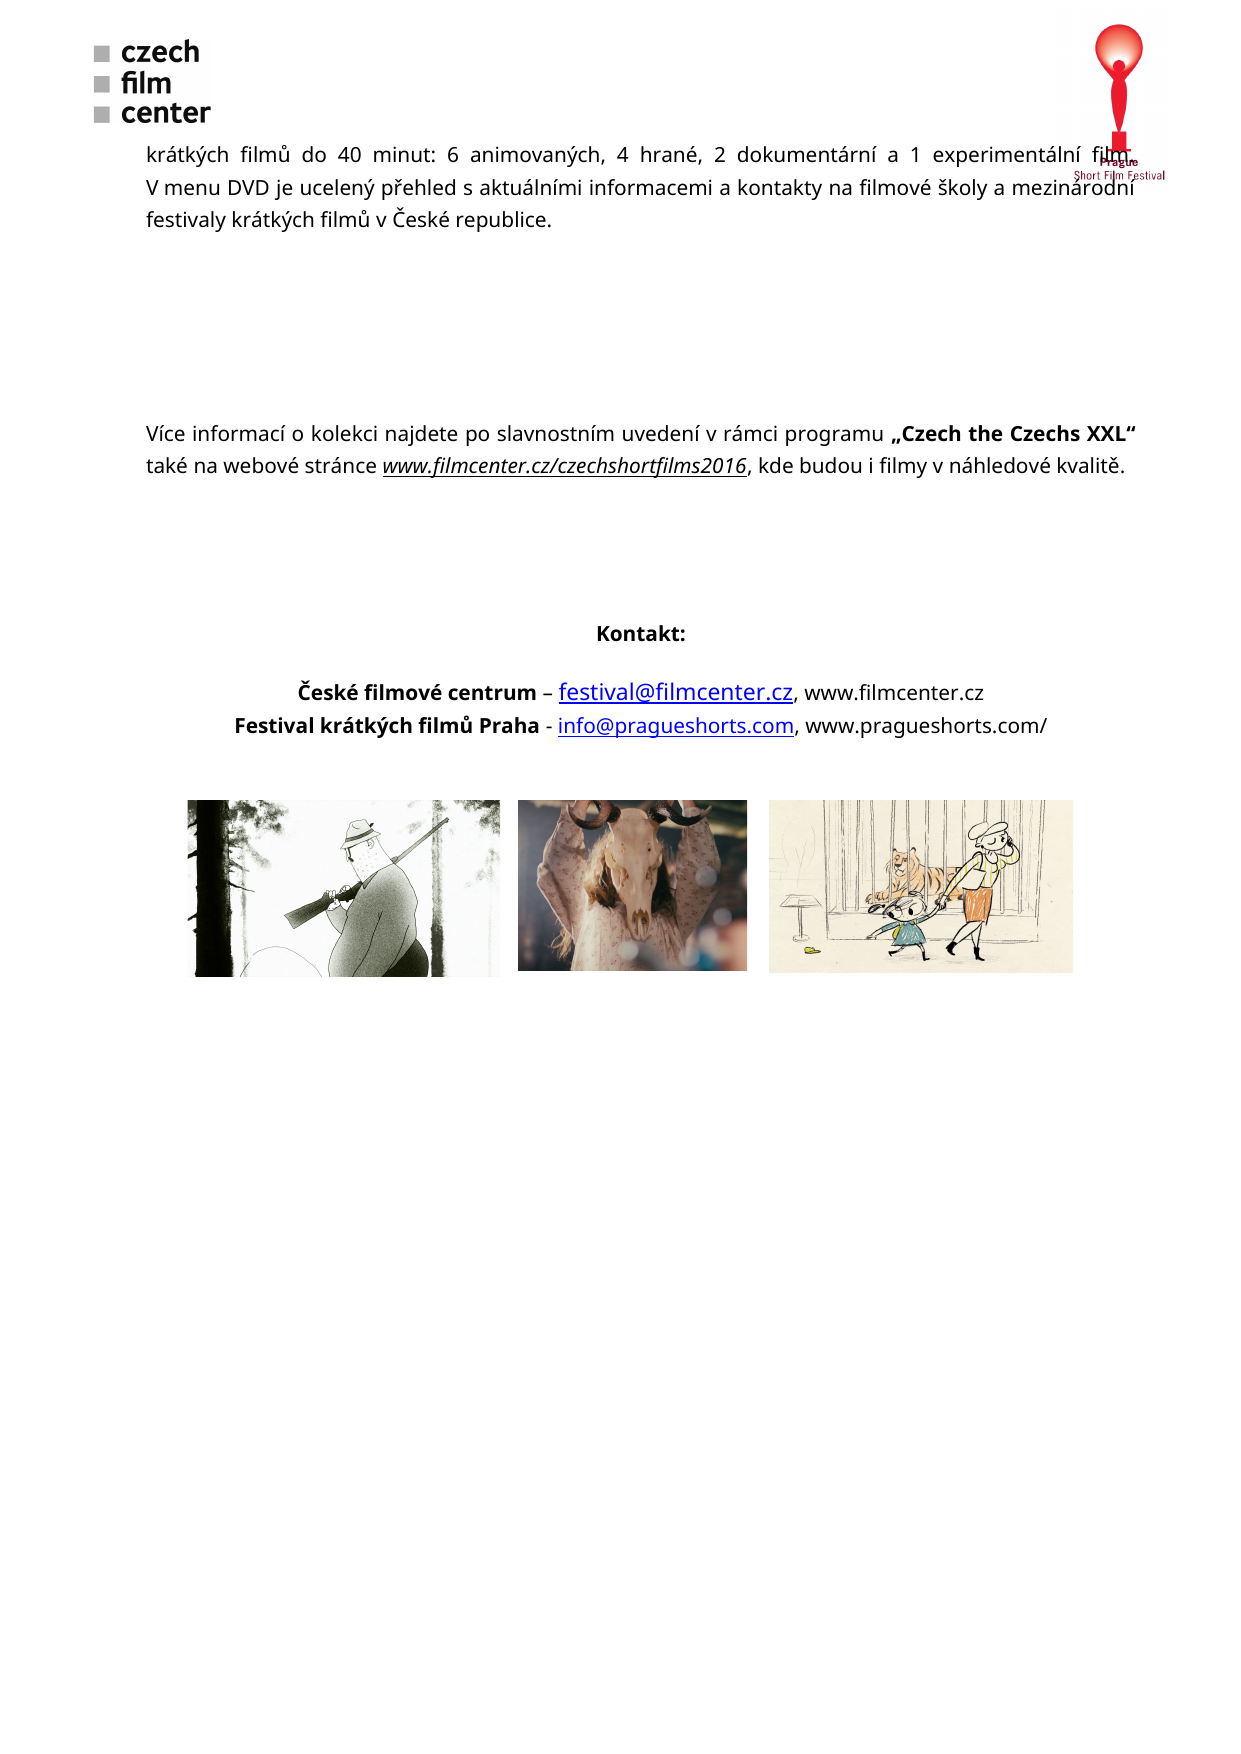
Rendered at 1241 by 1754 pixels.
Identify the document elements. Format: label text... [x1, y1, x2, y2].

text České filmové centrum – festival@filmcenter.cz, www.filmcenter.cz [146, 676, 1136, 707]
picture [1051, 4, 1182, 196]
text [146, 140, 1136, 234]
picture [769, 800, 1074, 973]
picture [93, 39, 211, 123]
text Festival krátkých filmů Praha - info@pragueshorts.com, www.pragueshorts.com/ [146, 712, 1136, 740]
text Více informací o kolekci najdete po slavnostním uvedení v rámci programu „Czech the Czechs XXL“ také na webové stránce www.filmcenter.cz/czechshortfilms2016, kde budou i filmy v náhledové kvalitě. [146, 419, 1136, 480]
picture [518, 800, 748, 971]
picture [187, 800, 501, 977]
text Kontakt: [146, 619, 1136, 647]
